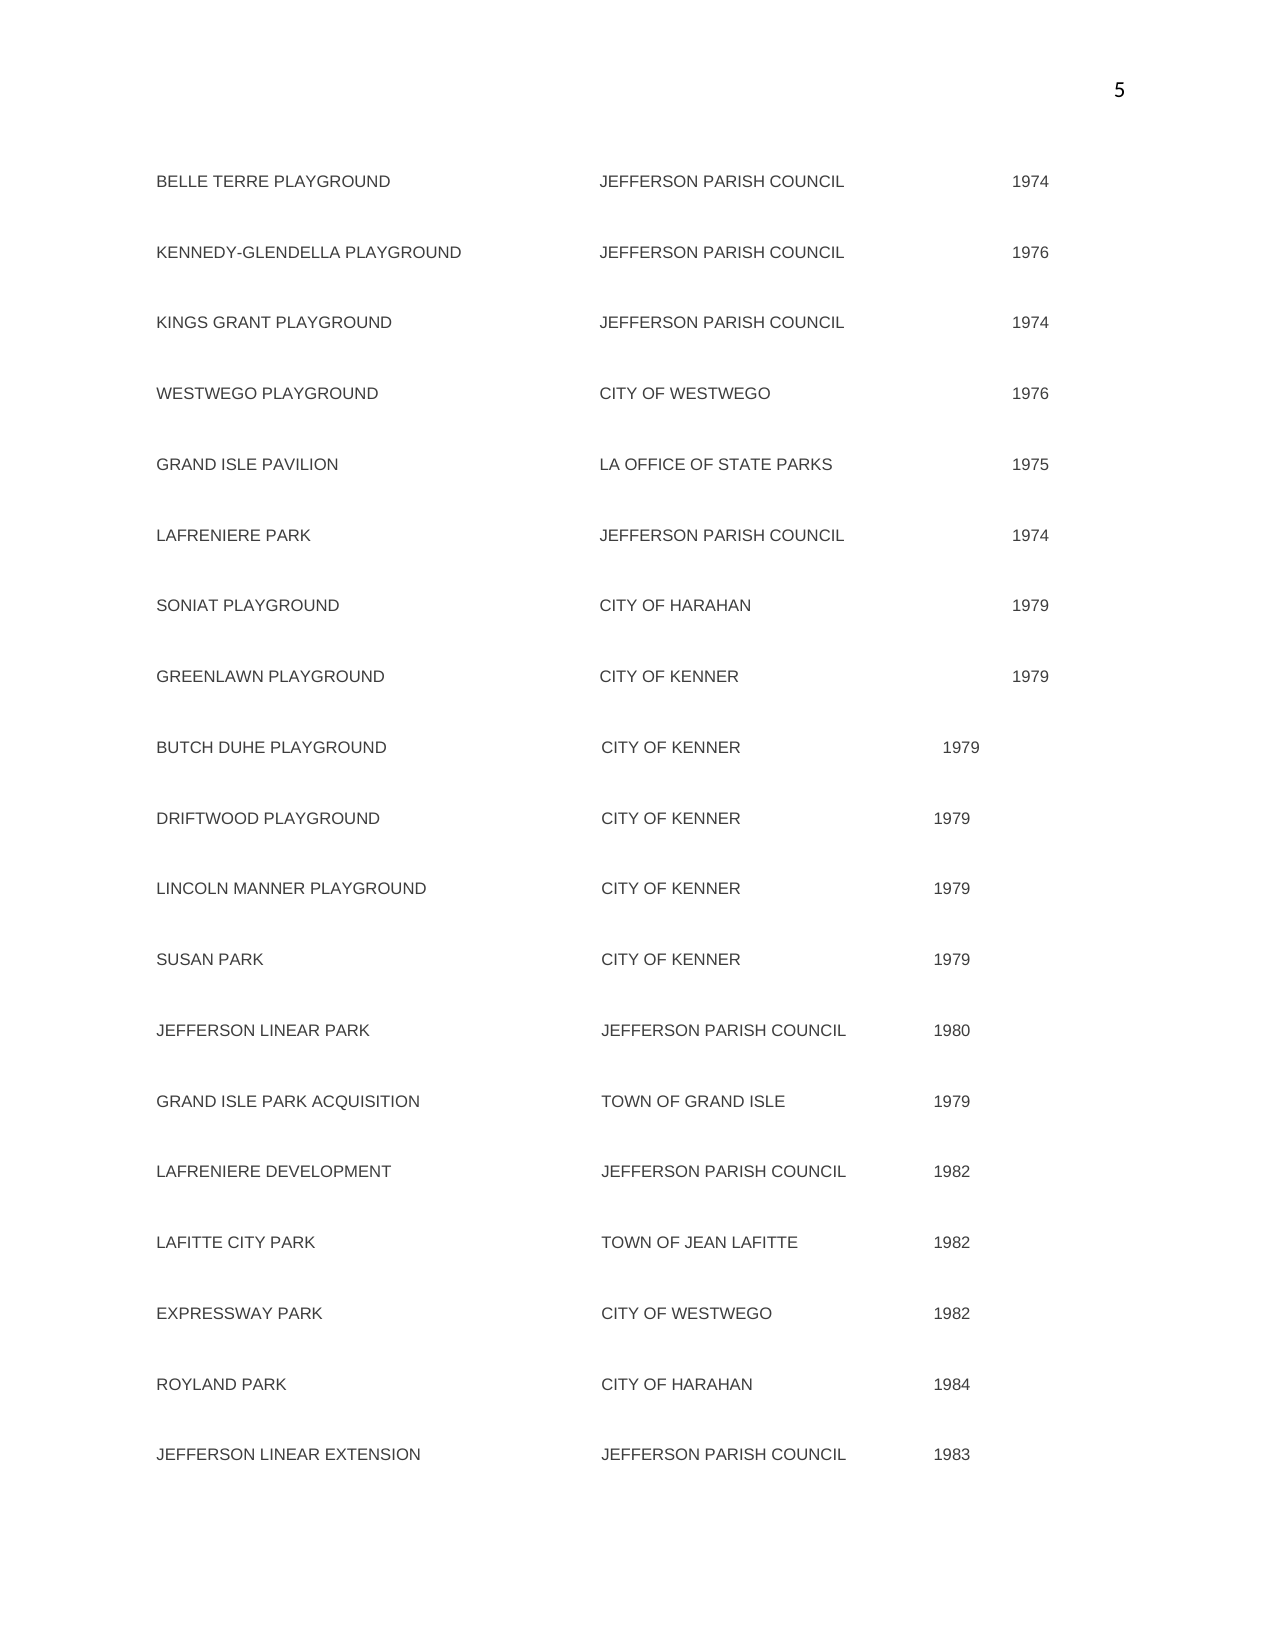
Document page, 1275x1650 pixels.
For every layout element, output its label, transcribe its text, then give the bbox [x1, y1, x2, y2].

table_cell 1979 [1006, 574, 1071, 645]
table_cell CITY OF HARAHAN [595, 1353, 927, 1423]
table_cell SUSAN PARK [150, 928, 595, 999]
table_cell JEFFERSON PARISH COUNCIL [593, 504, 1006, 574]
table_cell CITY OF KENNER [595, 716, 927, 787]
table_cell WESTWEGO PLAYGROUND [150, 362, 593, 433]
table_cell 1982 [927, 1140, 1004, 1211]
table_cell 1979 [927, 787, 1004, 857]
table_cell JEFFERSON PARISH COUNCIL [595, 999, 927, 1069]
table_cell ROYLAND PARK [150, 1353, 595, 1423]
table_cell 1980 [927, 999, 1004, 1069]
table_cell KINGS GRANT PLAYGROUND [150, 291, 593, 362]
table_cell BUTCH DUHE PLAYGROUND [150, 716, 595, 787]
table_cell LINCOLN MANNER PLAYGROUND [150, 857, 595, 928]
table_cell JEFFERSON LINEAR EXTENSION [150, 1423, 595, 1494]
table_cell JEFFERSON PARISH COUNCIL [593, 221, 1006, 291]
table_cell EXPRESSWAY PARK [150, 1282, 595, 1352]
table_cell 1979 [927, 1070, 1004, 1140]
table_cell GREENLAWN PLAYGROUND [150, 645, 593, 716]
table_cell 1982 [927, 1211, 1004, 1282]
table_cell 1984 [927, 1353, 1004, 1423]
table_cell JEFFERSON LINEAR PARK [150, 999, 595, 1069]
table_cell LAFRENIERE PARK [150, 504, 593, 574]
table_cell JEFFERSON PARISH COUNCIL [595, 1140, 927, 1211]
table_cell TOWN OF JEAN LAFITTE [595, 1211, 927, 1282]
table_cell TOWN OF GRAND ISLE [595, 1070, 927, 1140]
table_cell 1974 [1006, 504, 1071, 574]
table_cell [593, 150, 1006, 221]
table_cell 1979 [927, 716, 1004, 787]
table_cell JEFFERSON PARISH COUNCIL [593, 291, 1006, 362]
table_cell CITY OF KENNER [595, 857, 927, 928]
table_cell GRAND ISLE PAVILION [150, 433, 593, 504]
table_cell 1983 [927, 1423, 1004, 1494]
table_cell JEFFERSON PARISH COUNCIL [595, 1423, 927, 1494]
table_cell 1974 [1006, 150, 1071, 221]
table_cell CITY OF KENNER [595, 787, 927, 857]
table_cell 1974 [1006, 291, 1071, 362]
table_cell 1979 [927, 857, 1004, 928]
table_cell CITY OF HARAHAN [593, 574, 1006, 645]
table_cell 1979 [1006, 645, 1071, 716]
table_cell 1976 [1006, 362, 1071, 433]
table_cell CITY OF KENNER [593, 645, 1006, 716]
table_cell CITY OF KENNER [595, 928, 927, 999]
table_cell 1979 [927, 928, 1004, 999]
table_cell CITY OF WESTWEGO [595, 1282, 927, 1352]
table_cell BELLE TERRE PLAYGROUND [150, 150, 593, 221]
table_cell SONIAT PLAYGROUND [150, 574, 593, 645]
table_cell 1982 [927, 1282, 1004, 1352]
table_cell 1975 [1006, 433, 1071, 504]
table_cell KENNEDY-GLENDELLA PLAYGROUND [150, 221, 593, 291]
table_cell GRAND ISLE PARK ACQUISITION [150, 1070, 595, 1140]
table_cell CITY OF WESTWEGO [593, 362, 1006, 433]
table_cell LAFRENIERE DEVELOPMENT [150, 1140, 595, 1211]
table_cell 1976 [1006, 221, 1071, 291]
table_cell DRIFTWOOD PLAYGROUND [150, 787, 595, 857]
table_cell LA OFFICE OF STATE PARKS [593, 433, 1006, 504]
table_cell LAFITTE CITY PARK [150, 1211, 595, 1282]
